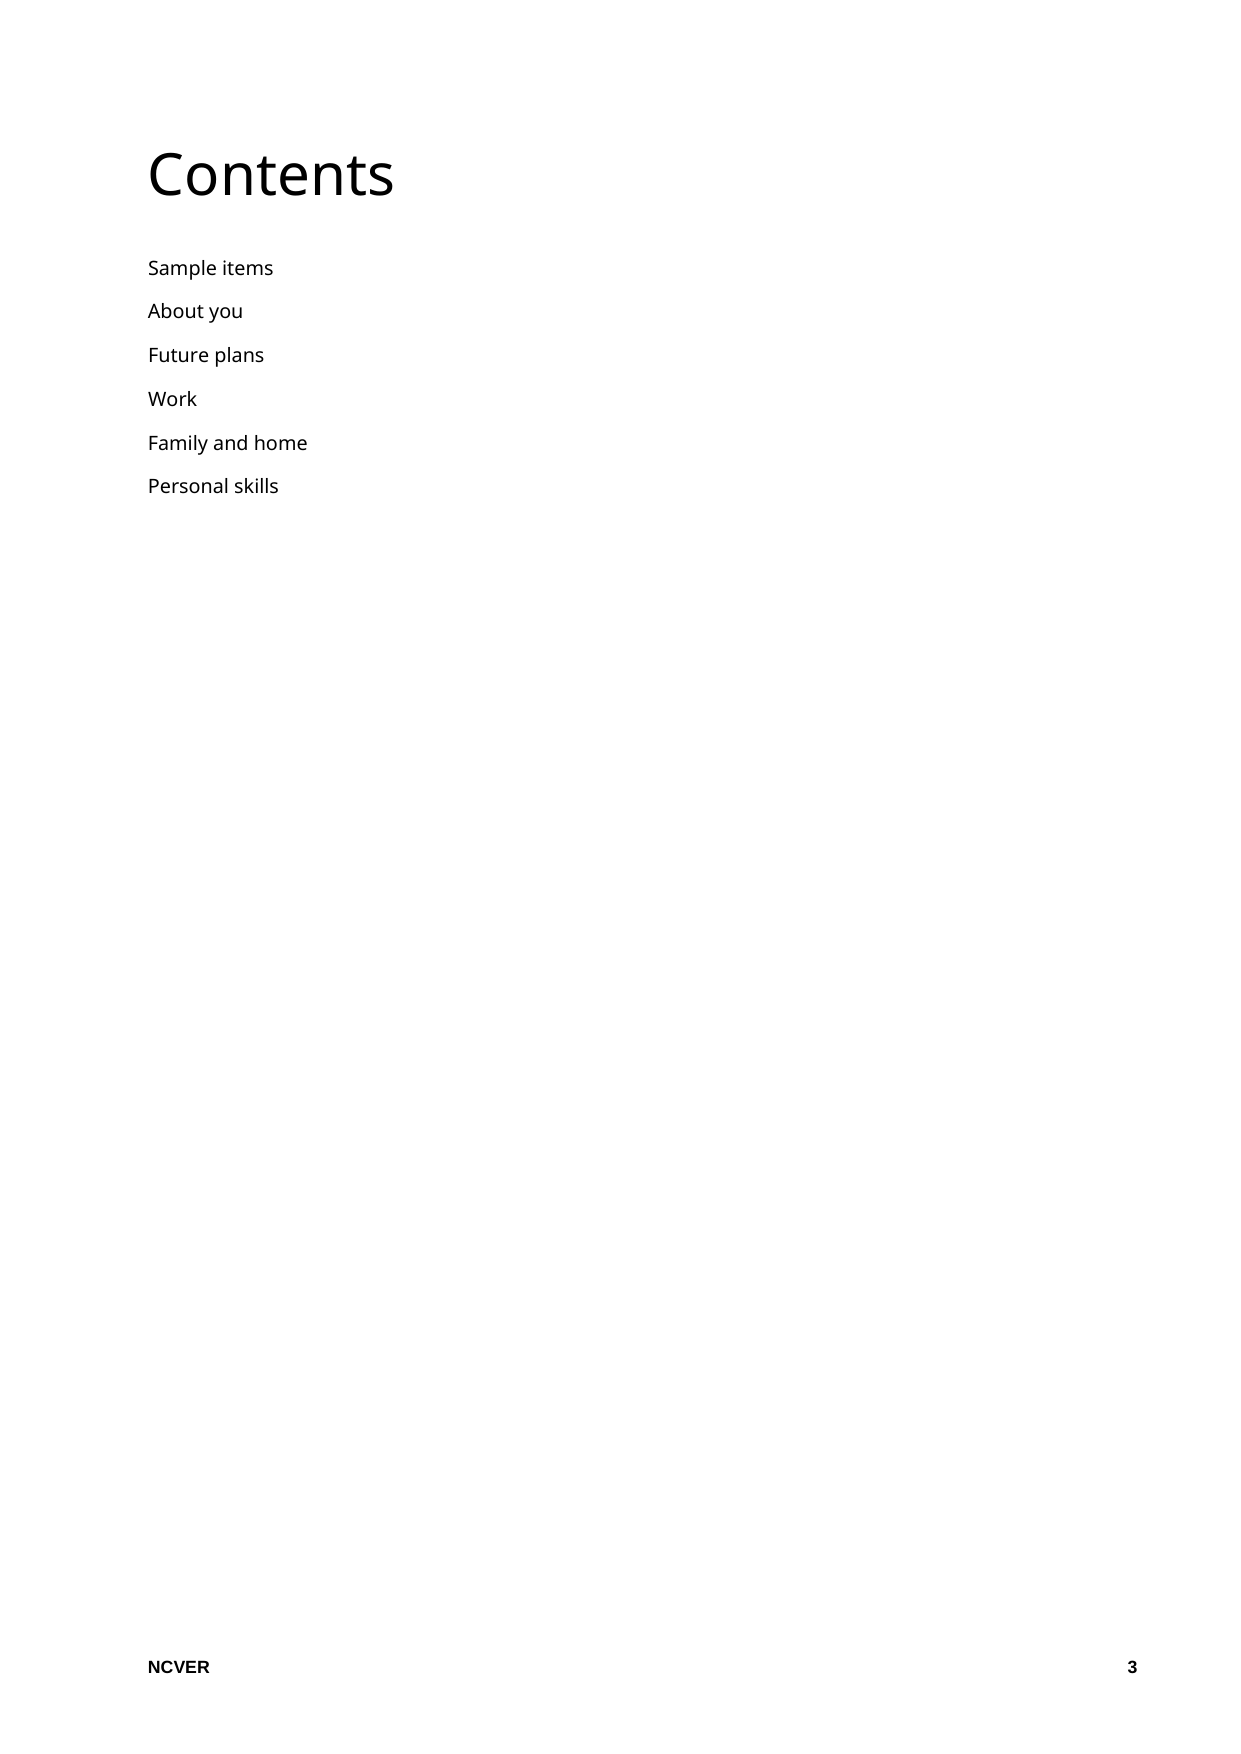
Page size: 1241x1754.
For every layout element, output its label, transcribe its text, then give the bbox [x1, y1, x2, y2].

text About you 6 [148, 294, 856, 325]
text Contents [148, 133, 1063, 212]
text Sample items 4 [148, 250, 856, 281]
text Work 14 [148, 381, 856, 412]
text Future plans 11 [148, 337, 856, 369]
text Personal skills 24 [148, 469, 856, 500]
text Family and home 15 [148, 425, 856, 456]
